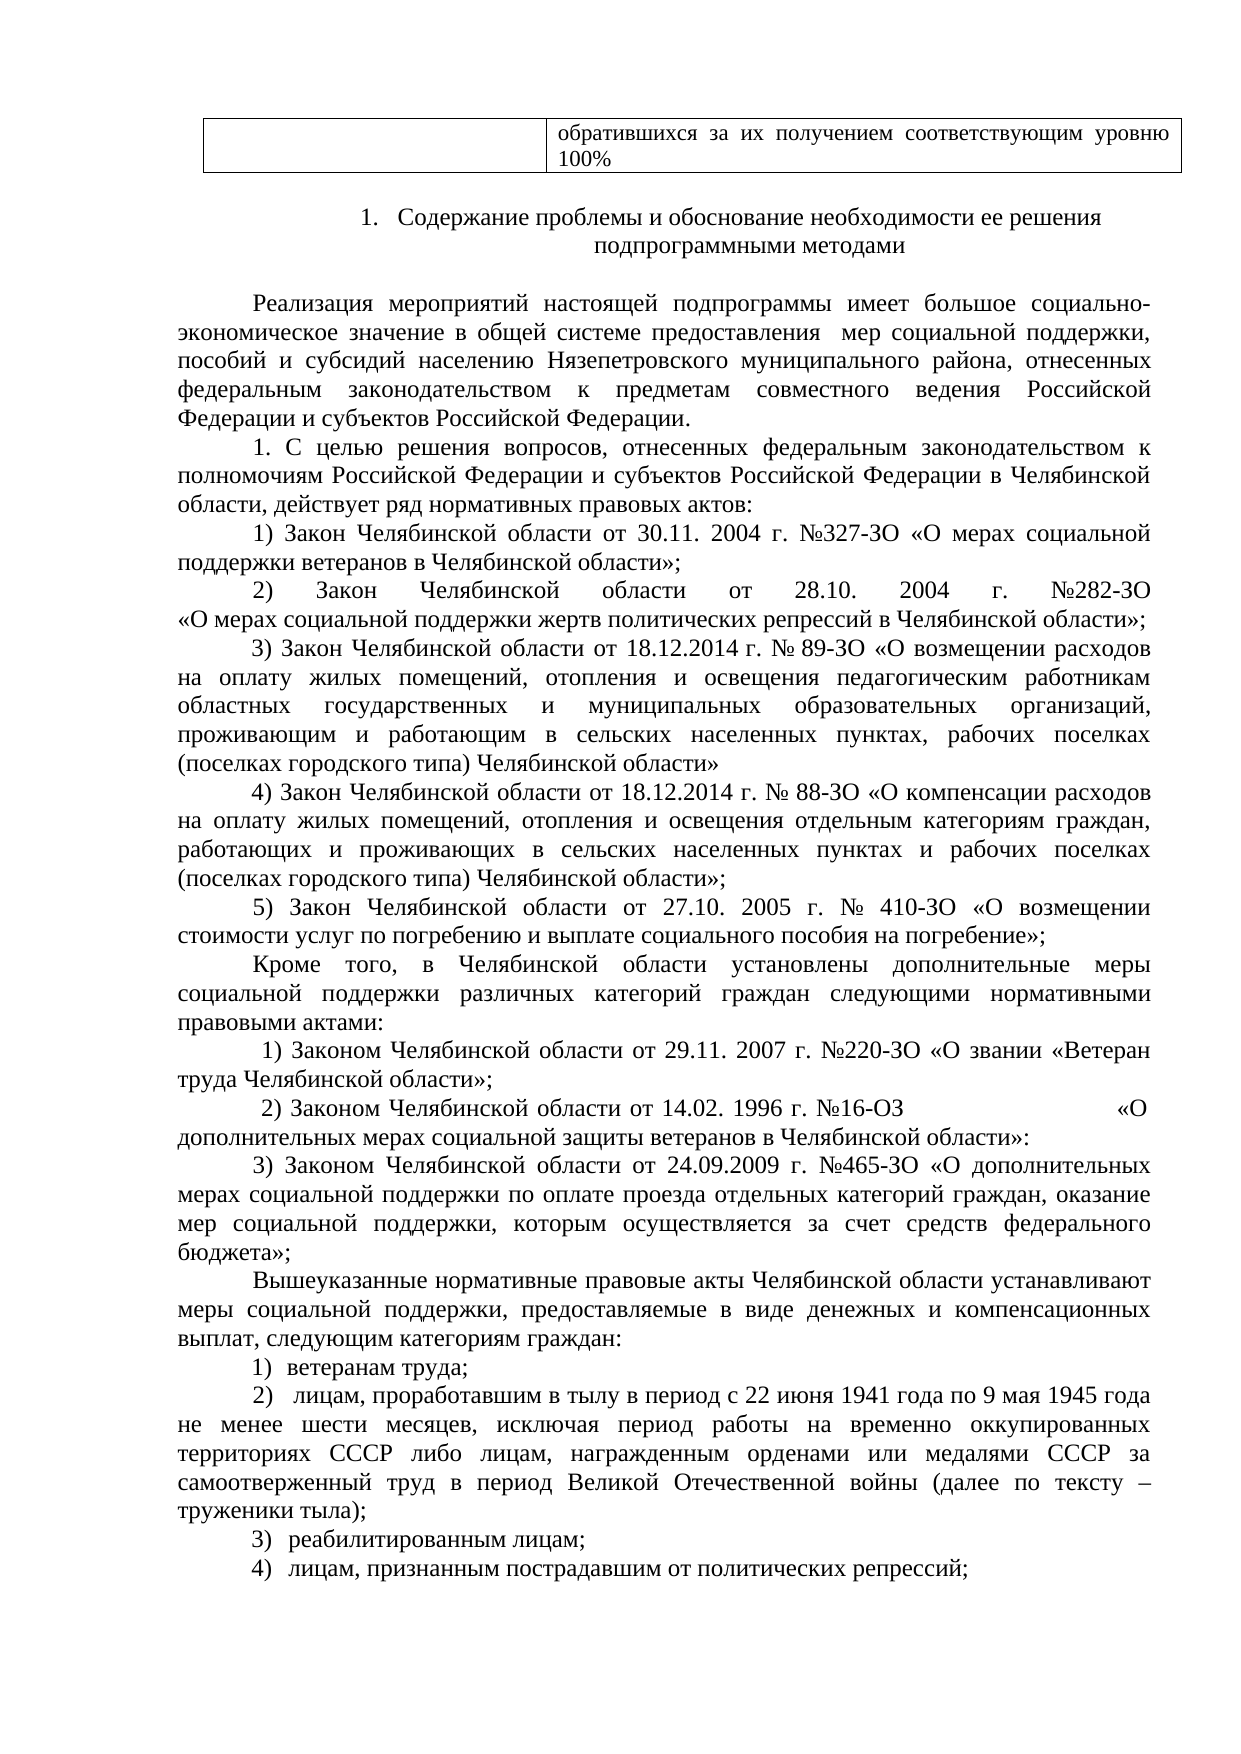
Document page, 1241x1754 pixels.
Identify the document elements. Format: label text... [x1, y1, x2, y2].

text 3) Законом Челябинской области от 24.09.2009 г. №465-ЗО «О дополнительных мерах социальной поддержки по оплате проезда отдельных категорий граждан, оказание мер социальной поддержки, которым осуществляется за счет средств федерального бюджета»; [177, 1150, 1152, 1265]
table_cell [547, 119, 1181, 172]
text Кроме того, в Челябинской области установлены дополнительные меры социальной поддержки различных категорий граждан следующими нормативными правовыми актами: [177, 949, 1152, 1035]
text 2) лицам, проработавшим в тылу в период с 22 июня 1941 года по 9 мая 1945 года не менее шести месяцев, исключая период работы на временно оккупированных территориях СССР либо лицам, награжденным орденами или медалями СССР за самоотверженный труд в период Великой Отечественной войны (далее по тексту – труженики тыла); [177, 1380, 1152, 1524]
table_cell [204, 119, 546, 172]
text 5) Закон Челябинской области от 27.10. 2005 г. № 410-ЗО «О возмещении стоимости услуг по погребению и выплате социального пособия на погребение»; [177, 892, 1152, 949]
list Содержание проблемы и обоснование необходимости ее решения подпрограммными методами [310, 202, 1152, 259]
list лицам, признанным пострадавшим от политических репрессий; [251, 1553, 1152, 1582]
text 3) Закон Челябинской области от 18.12.2014 г. № 89-ЗО «О возмещении расходов на оплату жилых помещений, отопления и освещения педагогическим работникам областных государственных и муниципальных образовательных организаций, проживающим и работающим в сельских населенных пунктах, рабочих поселках (поселках городского типа) Челябинской области» [177, 633, 1152, 777]
text 2) Закон Челябинской области от 28.10. 2004 г. №282-ЗО «О мерах социальной поддержки жертв политических репрессий в Челябинской области»; [177, 575, 1152, 633]
list ветеранам труда; [251, 1352, 1152, 1380]
text 1) Закон Челябинской области от 30.11. 2004 г. №327-ЗО «О мерах социальной поддержки ветеранов в Челябинской области»; [177, 518, 1152, 575]
text 4) Закон Челябинской области от 18.12.2014 г. № 88-ЗО «О компенсации расходов на оплату жилых помещений, отопления и освещения отдельным категориям граждан, работающих и проживающих в сельских населенных пунктах и рабочих поселках (поселках городского типа) Челябинской области»; [177, 777, 1152, 892]
text Вышеуказанные нормативные правовые акты Челябинской области устанавливают меры социальной поддержки, предоставляемые в виде денежных и компенсационных выплат, следующим категориям граждан: [177, 1265, 1152, 1352]
text Реализация мероприятий настоящей подпрограммы имеет большое социально-экономическое значение в общей системе предоставления мер социальной поддержки, пособий и субсидий населению Нязепетровского муниципального района, отнесенных федеральным законодательством к предметам совместного ведения Российской Федерации и субъектов Российской Федерации. [177, 288, 1152, 432]
text 2) Законом Челябинской области от 14.02. 1996 г. №16-ОЗ «О дополнительных мерах социальной защиты ветеранов в Челябинской области»: [177, 1093, 1152, 1150]
list реабилитированным лицам; [251, 1524, 1152, 1553]
text 1. С целью решения вопросов, отнесенных федеральным законодательством к полномочиям Российской Федерации и субъектов Российской Федерации в Челябинской области, действует ряд нормативных правовых актов: [177, 432, 1152, 518]
text 1) Законом Челябинской области от 29.11. 2007 г. №220-ЗО «О звании «Ветеран труда Челябинской области»; [177, 1035, 1152, 1093]
